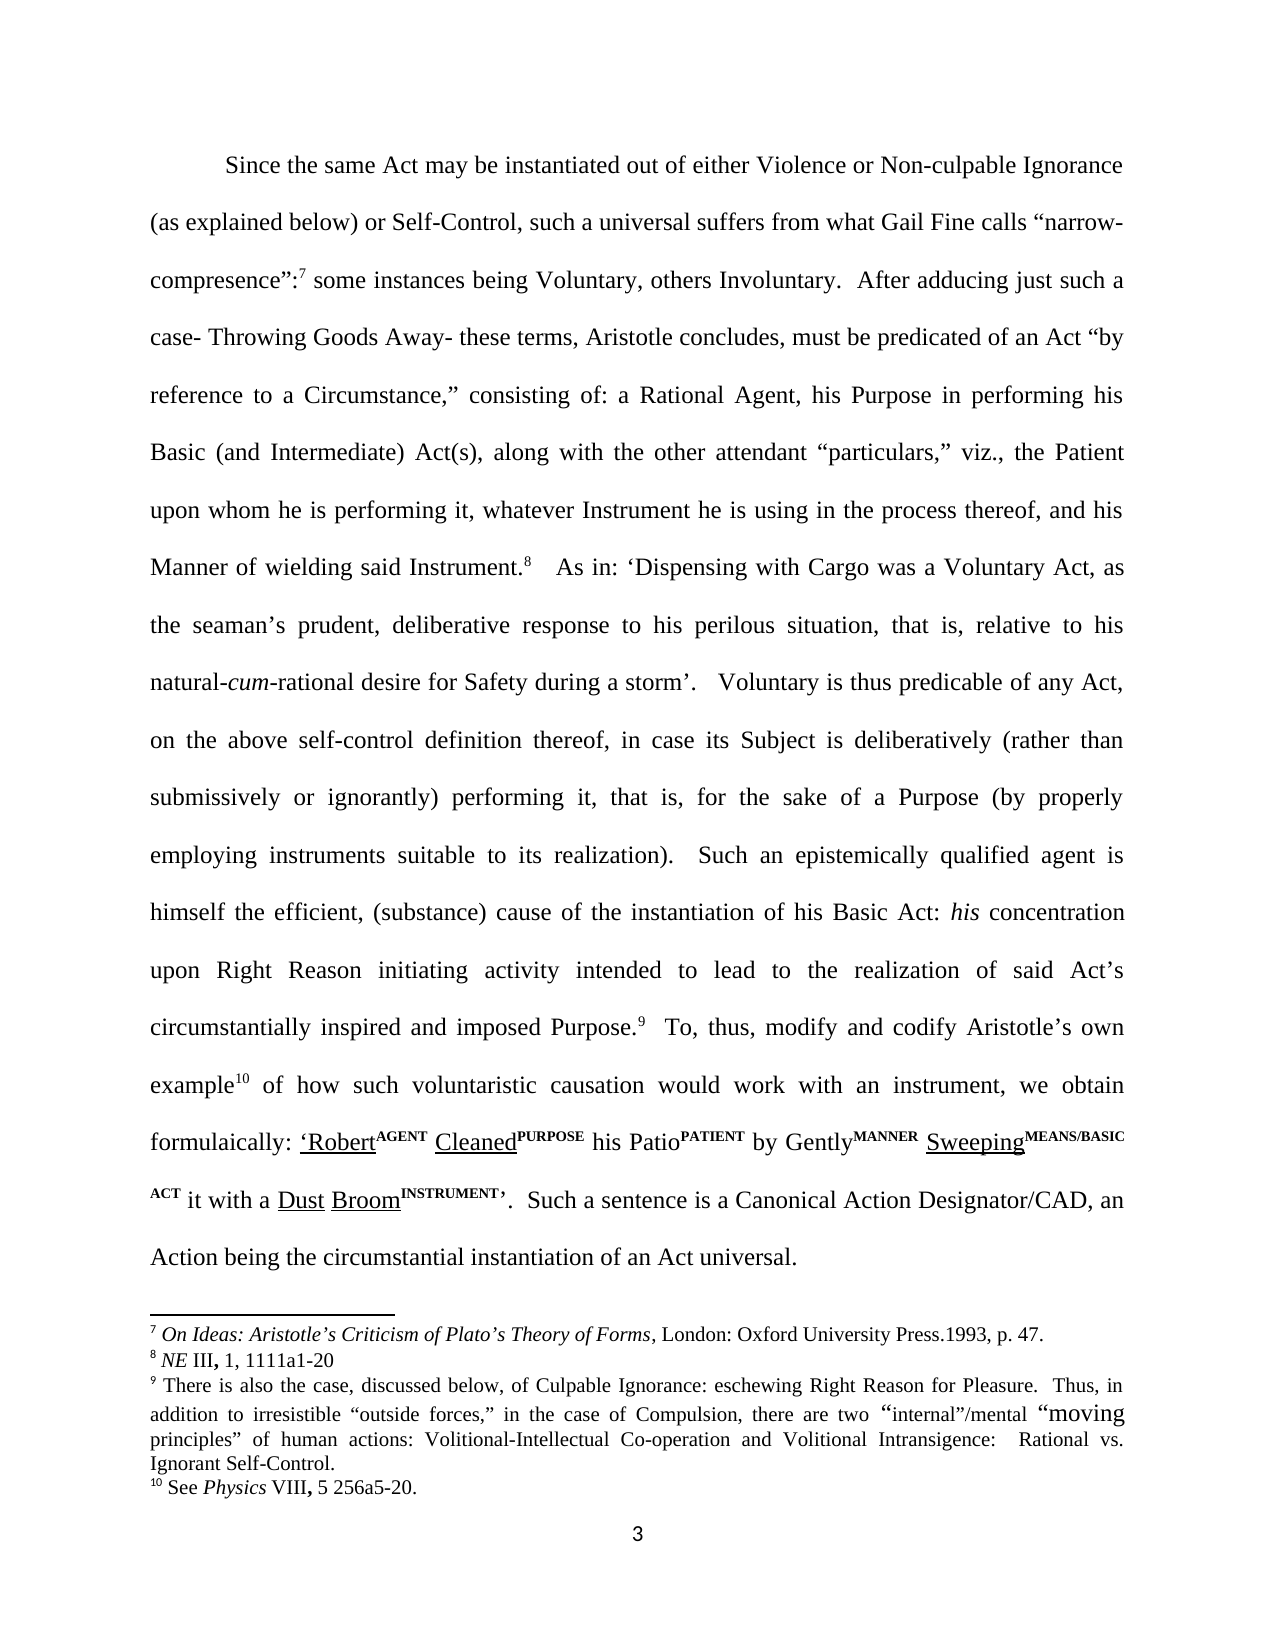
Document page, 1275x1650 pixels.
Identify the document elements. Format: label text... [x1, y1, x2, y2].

text Since the same Act may be instantiated out of either Violence or Non-culpable Ignorance (as explained below) or Self-Control, such a universal suffers from what Gail Fine calls “narrow-compresence”: some instances being Voluntary, others Involuntary. After adducing just such a case- Throwing Goods Away- these terms, Aristotle concludes, must be predicated of an Act “by reference to a Circumstance,” consisting of: a Rational Agent, his Purpose in performing his Basic (and Intermediate) Act(s), along with the other attendant “particulars,” viz., the Patient upon whom he is performing it, whatever Instrument he is using in the process thereof, and his Manner of wielding said Instrument. As in: ‘Dispensing with Cargo was a Voluntary Act, as the seaman’s prudent, deliberative response to his perilous situation, that is, relative to his natural-cum-rational desire for Safety during a storm’. Voluntary is thus predicable of any Act, on the above self-control definition thereof, in case its Subject is deliberatively (rather than submissively or ignorantly) performing it, that is, for the sake of a Purpose (by properly employing instruments suitable to its realization). Such an epistemically qualified agent is himself the efficient, (substance) cause of the instantiation of his Basic Act: his concentration upon Right Reason initiating activity intended to lead to the realization of said Act’s circumstantially inspired and imposed Purpose. To, thus, modify and codify Aristotle’s own example of how such voluntaristic causation would work with an instrument, we obtain formulaically: ‘RobertAGENT CleanedPURPOSE his PatioPATIENT by GentlyMANNER SweepingMEANS/BASIC ACT it with a Dust BroomINSTRUMENT’. Such a sentence is a Canonical Action Designator/CAD, an Action being the circumstantial instantiation of an Act universal. [150, 150, 1125, 1271]
